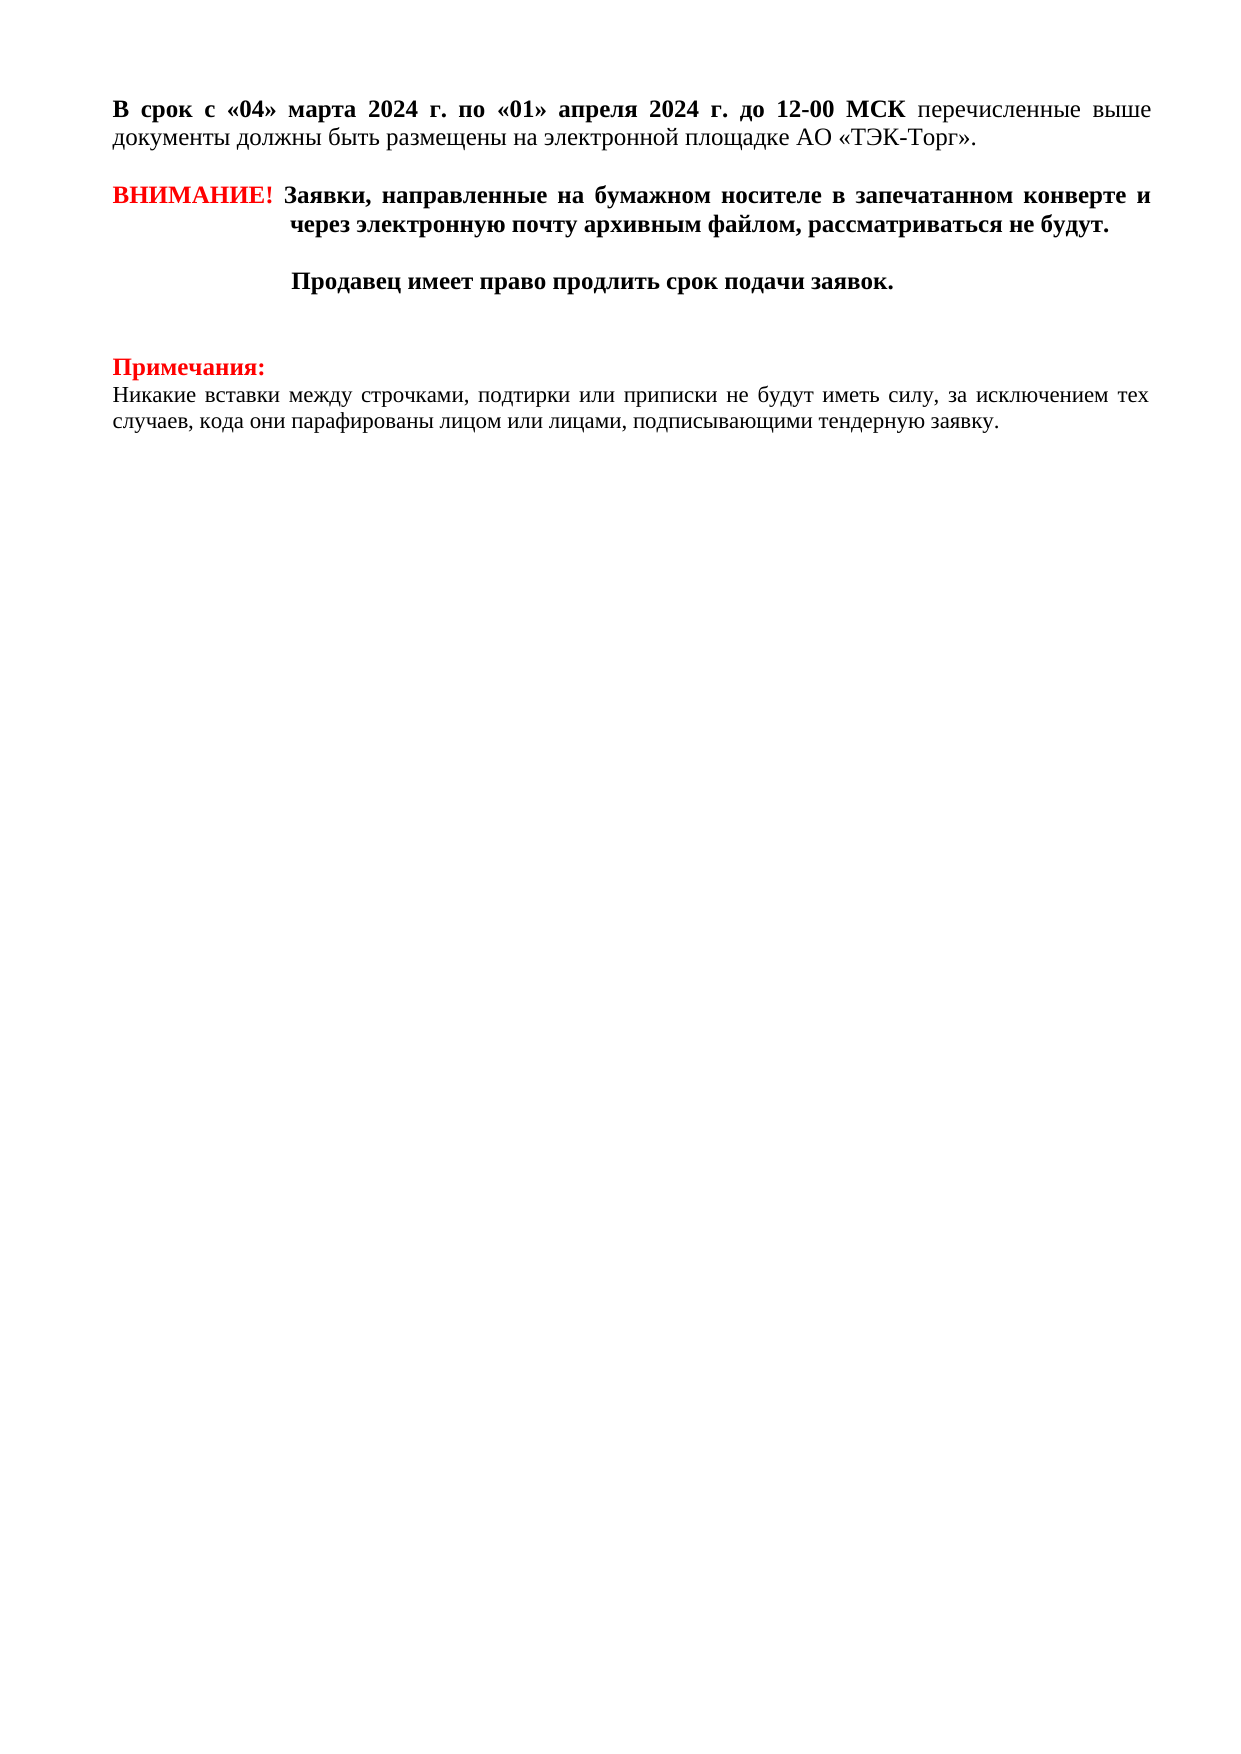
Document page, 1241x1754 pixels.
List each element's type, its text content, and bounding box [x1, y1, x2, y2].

text Примечания: [112, 352, 1152, 381]
text ВНИМАНИЕ! Заявки, направленные на бумажном носителе в запечатанном конверте и через электронную почту архивным файлом, рассматриваться не будут. [112, 180, 1152, 237]
text Никакие вставки между строчками, подтирки или приписки не будут иметь силу, за исключением тех случаев, кода они парафированы лицом или лицами, подписывающими тендерную заявку. [112, 381, 1152, 434]
text В срок с «04» марта 2024 г. по «01» апреля 2024 г. до 12-00 МСК перечисленные выше документы должны быть размещены на электронной площадке АО «ТЭК-Торг». [112, 94, 1152, 151]
text Продавец имеет право продлить срок подачи заявок. [260, 266, 1152, 295]
